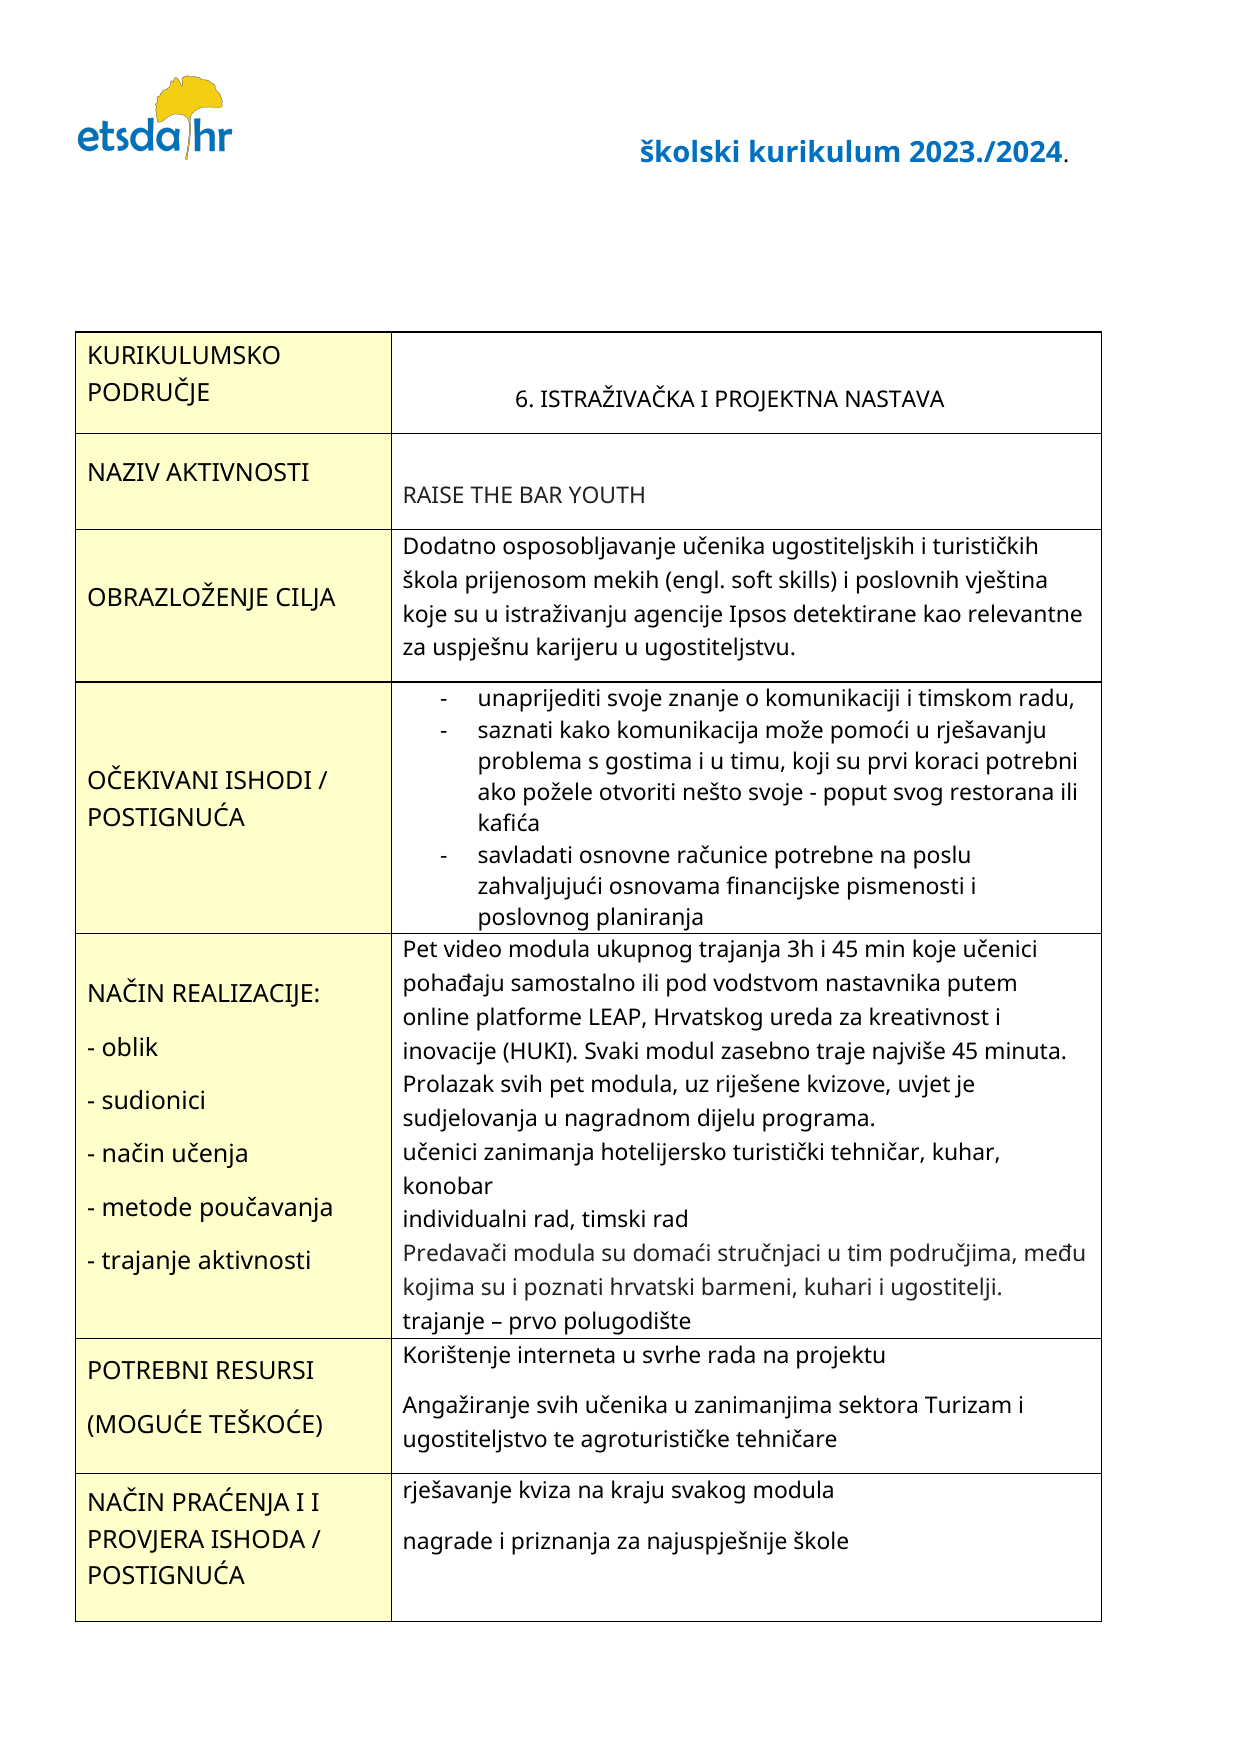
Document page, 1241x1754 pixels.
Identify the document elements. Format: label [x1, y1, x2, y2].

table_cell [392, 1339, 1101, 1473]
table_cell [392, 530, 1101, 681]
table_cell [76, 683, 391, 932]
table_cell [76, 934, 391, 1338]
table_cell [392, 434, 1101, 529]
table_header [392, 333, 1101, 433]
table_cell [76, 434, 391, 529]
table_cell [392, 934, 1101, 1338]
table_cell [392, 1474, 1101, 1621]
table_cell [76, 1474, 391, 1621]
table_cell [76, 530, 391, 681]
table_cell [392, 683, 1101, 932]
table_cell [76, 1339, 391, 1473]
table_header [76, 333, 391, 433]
picture [75, 73, 236, 163]
